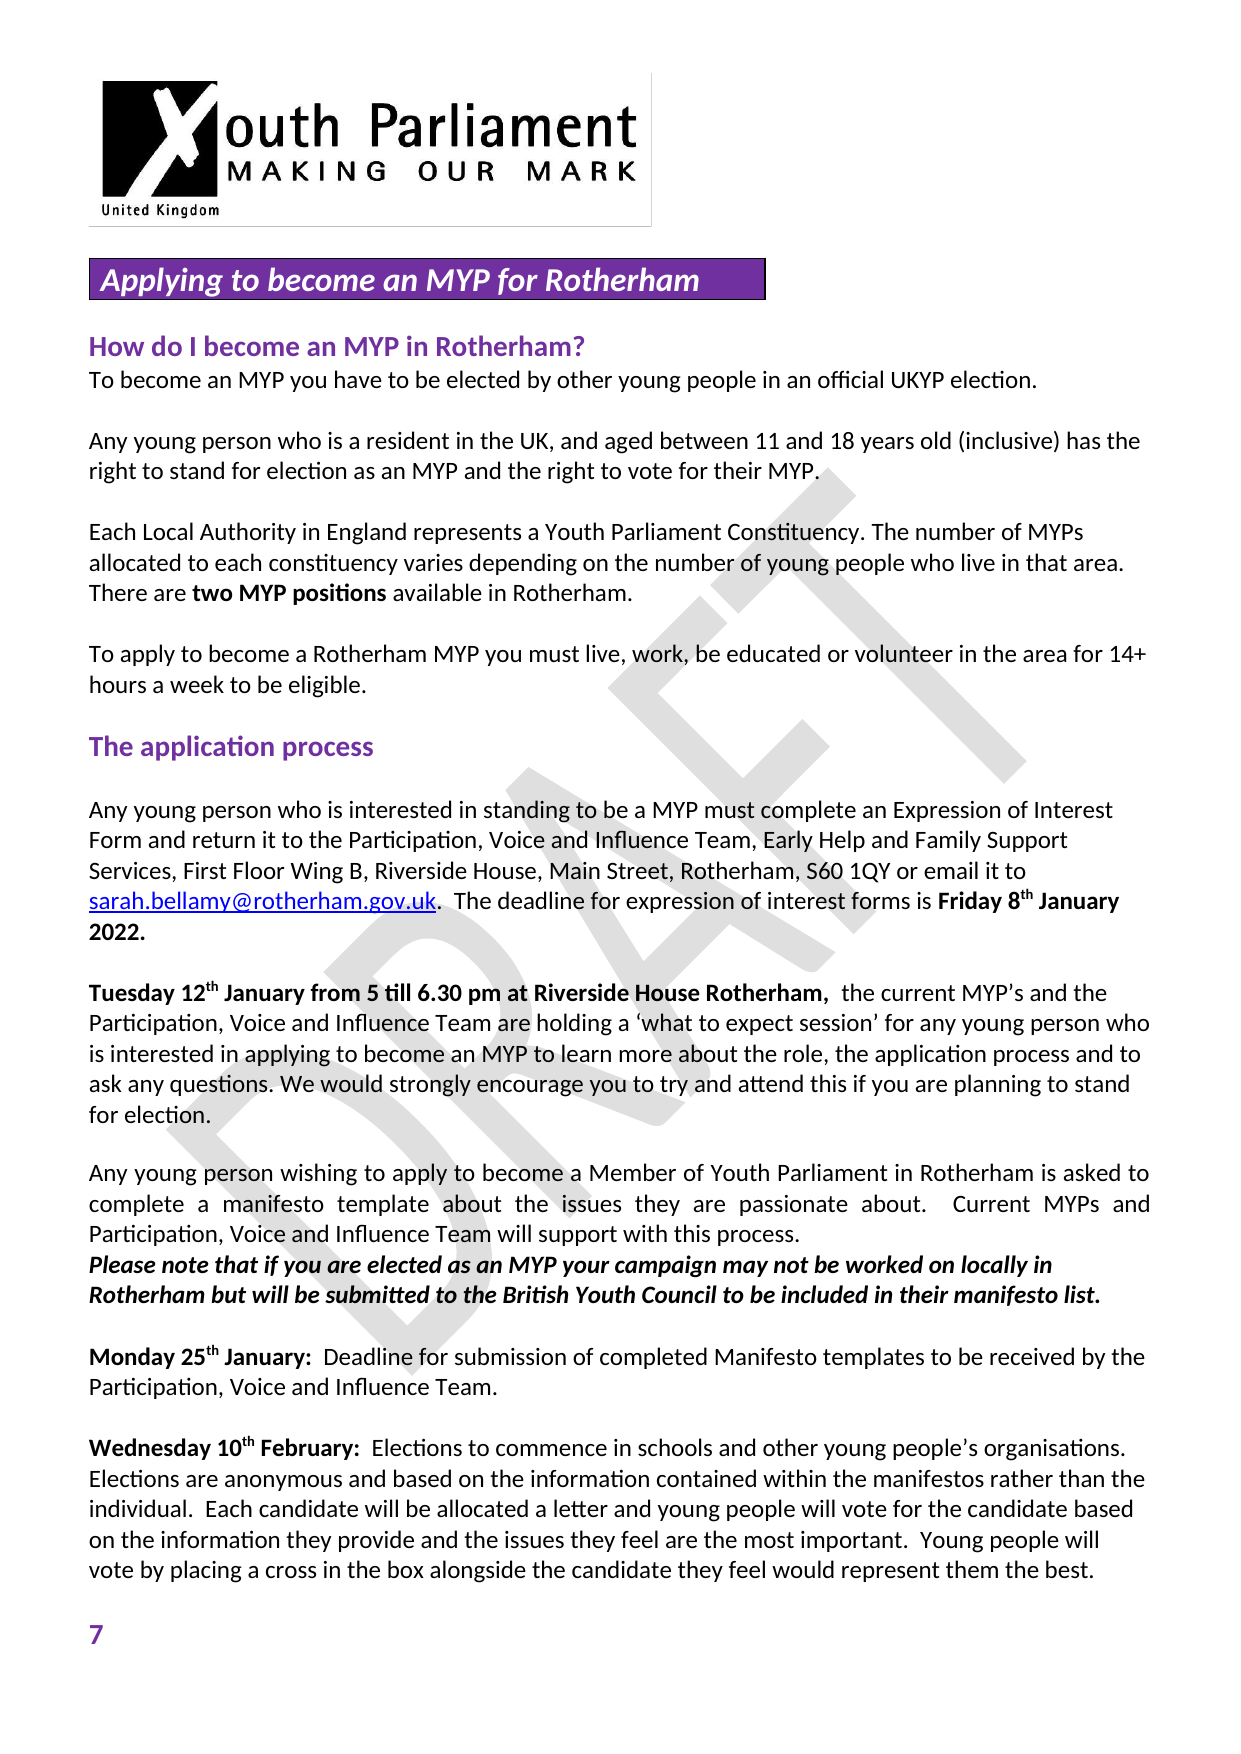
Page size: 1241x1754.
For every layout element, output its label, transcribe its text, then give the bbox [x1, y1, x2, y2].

text To become an MYP you have to be elected by other young people in an official UKYP election. [89, 364, 1152, 394]
text To apply to become a Rotherham MYP you must live, work, be educated or volunteer in the area for 14+ hours a week to be eligible. [89, 639, 1152, 700]
text Each Local Authority in England represents a Youth Parliament Constituency. The number of MYPs allocated to each constituency varies depending on the number of young people who live in that area. There are two MYP positions available in Rotherham. [89, 517, 1152, 608]
picture [88, 73, 652, 227]
text Monday 25th January: Deadline for submission of completed Manifesto templates to be received by the Participation, Voice and Influence Team. [89, 1341, 1152, 1402]
table_header Applying to become an MYP for Rotherham [90, 259, 764, 299]
text Any young person wishing to apply to become a Member of Youth Parliament in Rotherham is asked to complete a manifesto template about the issues they are passionate about. Current MYPs and Participation, Voice and Influence Team will support with this process. [89, 1158, 1152, 1249]
text Tuesday 12th January from 5 till 6.30 pm at Riverside House Rotherham, the current MYP’s and the Participation, Voice and Influence Team are holding a ‘what to expect session’ for any young person who is interested in applying to become an MYP to learn more about the role, the application process and to ask any questions. We would strongly encourage you to try and attend this if you are planning to stand for election. [89, 977, 1152, 1129]
text The application process [89, 728, 1152, 763]
text Any young person who is interested in standing to be a MYP must complete an Expression of Interest Form and return it to the Participation, Voice and Influence Team, Early Help and Family Support Services, First Floor Wing B, Riverside House, Main Street, Rotherham, S60 1QY or email it to sarah.bellamy@rotherham.gov.uk. The deadline for expression of interest forms is Friday 8th January 2022. [89, 794, 1152, 946]
text Any young person who is a resident in the UK, and aged between 11 and 18 years old (inclusive) has the right to stand for election as an MYP and the right to vote for their MYP. [89, 425, 1152, 486]
text How do I become an MYP in Rotherham? [89, 328, 1152, 364]
text Wednesday 10th February: Elections to commence in schools and other young people’s organisations. Elections are anonymous and based on the information contained within the manifestos rather than the individual. Each candidate will be allocated a letter and young people will vote for the candidate based on the information they provide and the issues they feel are the most important. Young people will vote by placing a cross in the box alongside the candidate they feel would represent them the best. [89, 1432, 1152, 1585]
text Please note that if you are elected as an MYP your campaign may not be worked on locally in Rotherham but will be submitted to the British Youth Council to be included in their manifesto list. [89, 1249, 1152, 1310]
